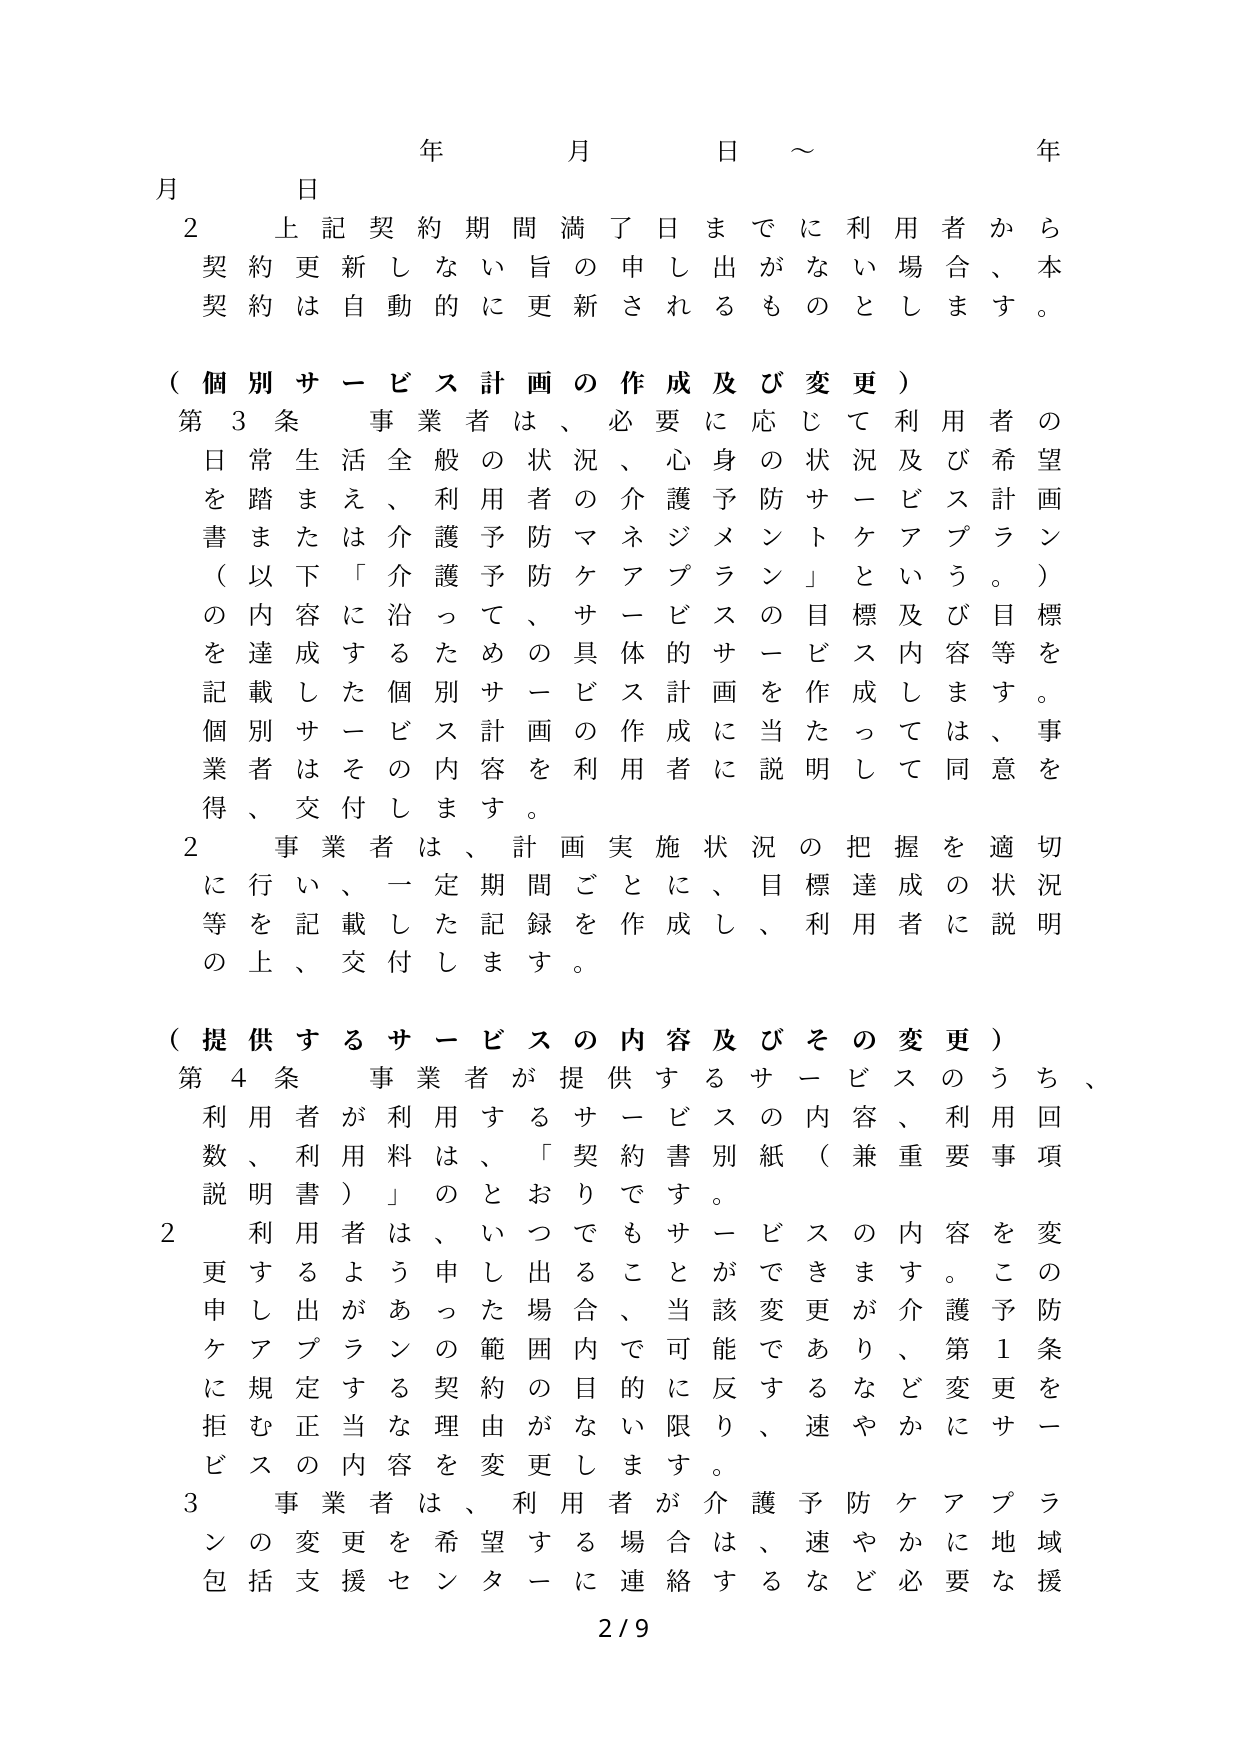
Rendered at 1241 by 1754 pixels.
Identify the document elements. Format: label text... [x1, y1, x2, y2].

text ２ 利用者は、いつでもサービスの内容を変更するよう申し出ることができます。この申し出があった場合、当該変更が介護予防ケアプランの範囲内で可能であり、第１条に規定する契約の目的に反するなど変更を拒む正当な理由がない限り、速やかにサービスの内容を変更します。 [156, 1212, 1085, 1483]
text （個別サービス計画の作成及び変更） [156, 362, 1085, 401]
text 第４条 事業者が提供するサービスのうち、利用者が利用するサービスの内容、利用回数、利用料は、「契約書別紙（兼重要事項説明書）」のとおりです。 [156, 1058, 1085, 1212]
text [156, 1483, 1085, 1599]
text ２ 上記契約期間満了日までに利用者から契約更新しない旨の申し出がない場合、本契約は自動的に更新されるものとします。 [156, 207, 1085, 323]
text ２ 事業者は、計画実施状況の把握を適切に行い、一定期間ごとに、目標達成の状況等を記載した記録を作成し、利用者に説明の上、交付します。 [156, 826, 1085, 980]
text （提供するサービスの内容及びその変更） [156, 1019, 1085, 1058]
text 第３条 事業者は、必要に応じて利用者の日常生活全般の状況、心身の状況及び希望を踏まえ、利用者の介護予防サービス計画書または介護予防マネジメントケアプラン（以下「介護予防ケアプラン」という。）の内容に沿って、サービスの目標及び目標を達成するための具体的サービス内容等を記載した個別サービス計画を作成します。個別サービス計画の作成に当たっては、事業者はその内容を利用者に説明して同意を得、交付します。 [156, 401, 1085, 826]
text 年 月 日 ～ 年 月 日 [156, 130, 1085, 207]
